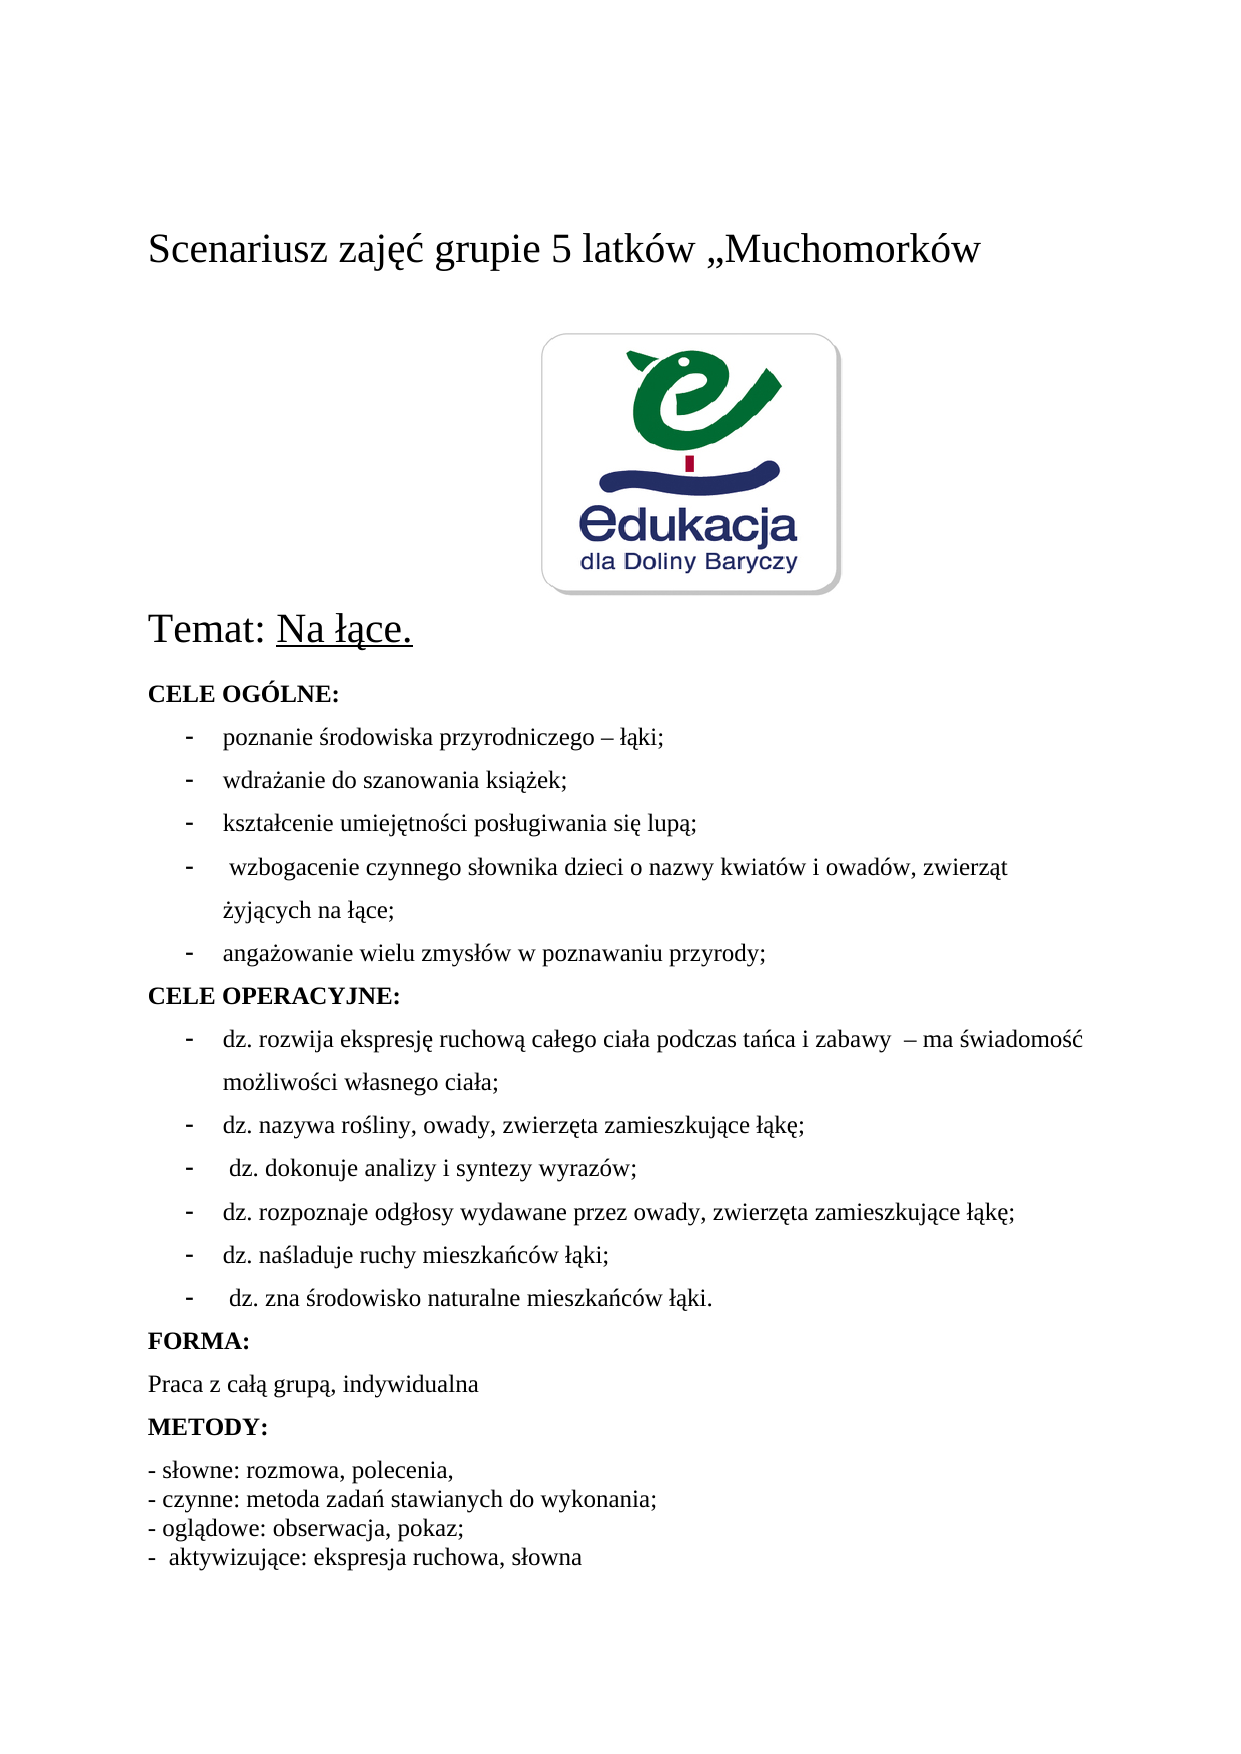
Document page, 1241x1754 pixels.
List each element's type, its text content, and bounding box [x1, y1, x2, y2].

text - słowne: rozmowa, polecenia, [148, 1455, 1093, 1484]
text FORMA: [148, 1326, 1093, 1355]
list poznanie środowiska przyrodniczego – łąki; [185, 722, 1093, 751]
text CELE OGÓLNE: [148, 679, 1093, 708]
list wdrażanie do szanowania książek; [185, 765, 1093, 794]
list wzbogacenie czynnego słownika dzieci o nazwy kwiatów i owadów, zwierząt żyjących na łące; [185, 852, 1093, 923]
list dz. rozpoznaje odgłosy wydawane przez owady, zwierzęta zamieszkujące łąkę; [185, 1197, 1093, 1225]
text CELE OPERACYJNE: [148, 981, 1093, 1010]
list angażowanie wielu zmysłów w poznawaniu przyrody; [185, 938, 1093, 967]
text Praca z całą grupą, indywidualna [148, 1369, 1093, 1398]
list dz. nazywa rośliny, owady, zwierzęta zamieszkujące łąkę; [185, 1110, 1093, 1139]
text METODY: [148, 1412, 1093, 1441]
text - oglądowe: obserwacja, pokaz; [148, 1513, 1093, 1542]
text - czynne: metoda zadań stawianych do wykonania; [148, 1484, 1093, 1513]
list dz. rozwija ekspresję ruchową całego ciała podczas tańca i zabawy – ma świadomość możliwości własnego ciała; [185, 1024, 1093, 1096]
picture [538, 332, 843, 597]
list kształcenie umiejętności posługiwania się lupą; [185, 808, 1093, 837]
text - aktywizujące: ekspresja ruchowa, słowna [148, 1542, 1093, 1570]
list dz. zna środowisko naturalne mieszkańców łąki. [185, 1283, 1093, 1312]
list dz. naśladuje ruchy mieszkańców łąki; [185, 1240, 1093, 1268]
text Scenariusz zajęć grupie 5 latków „Muchomorków [148, 223, 1093, 271]
text Temat: Na łące. [148, 603, 1093, 651]
list dz. dokonuje analizy i syntezy wyrazów; [185, 1153, 1093, 1182]
